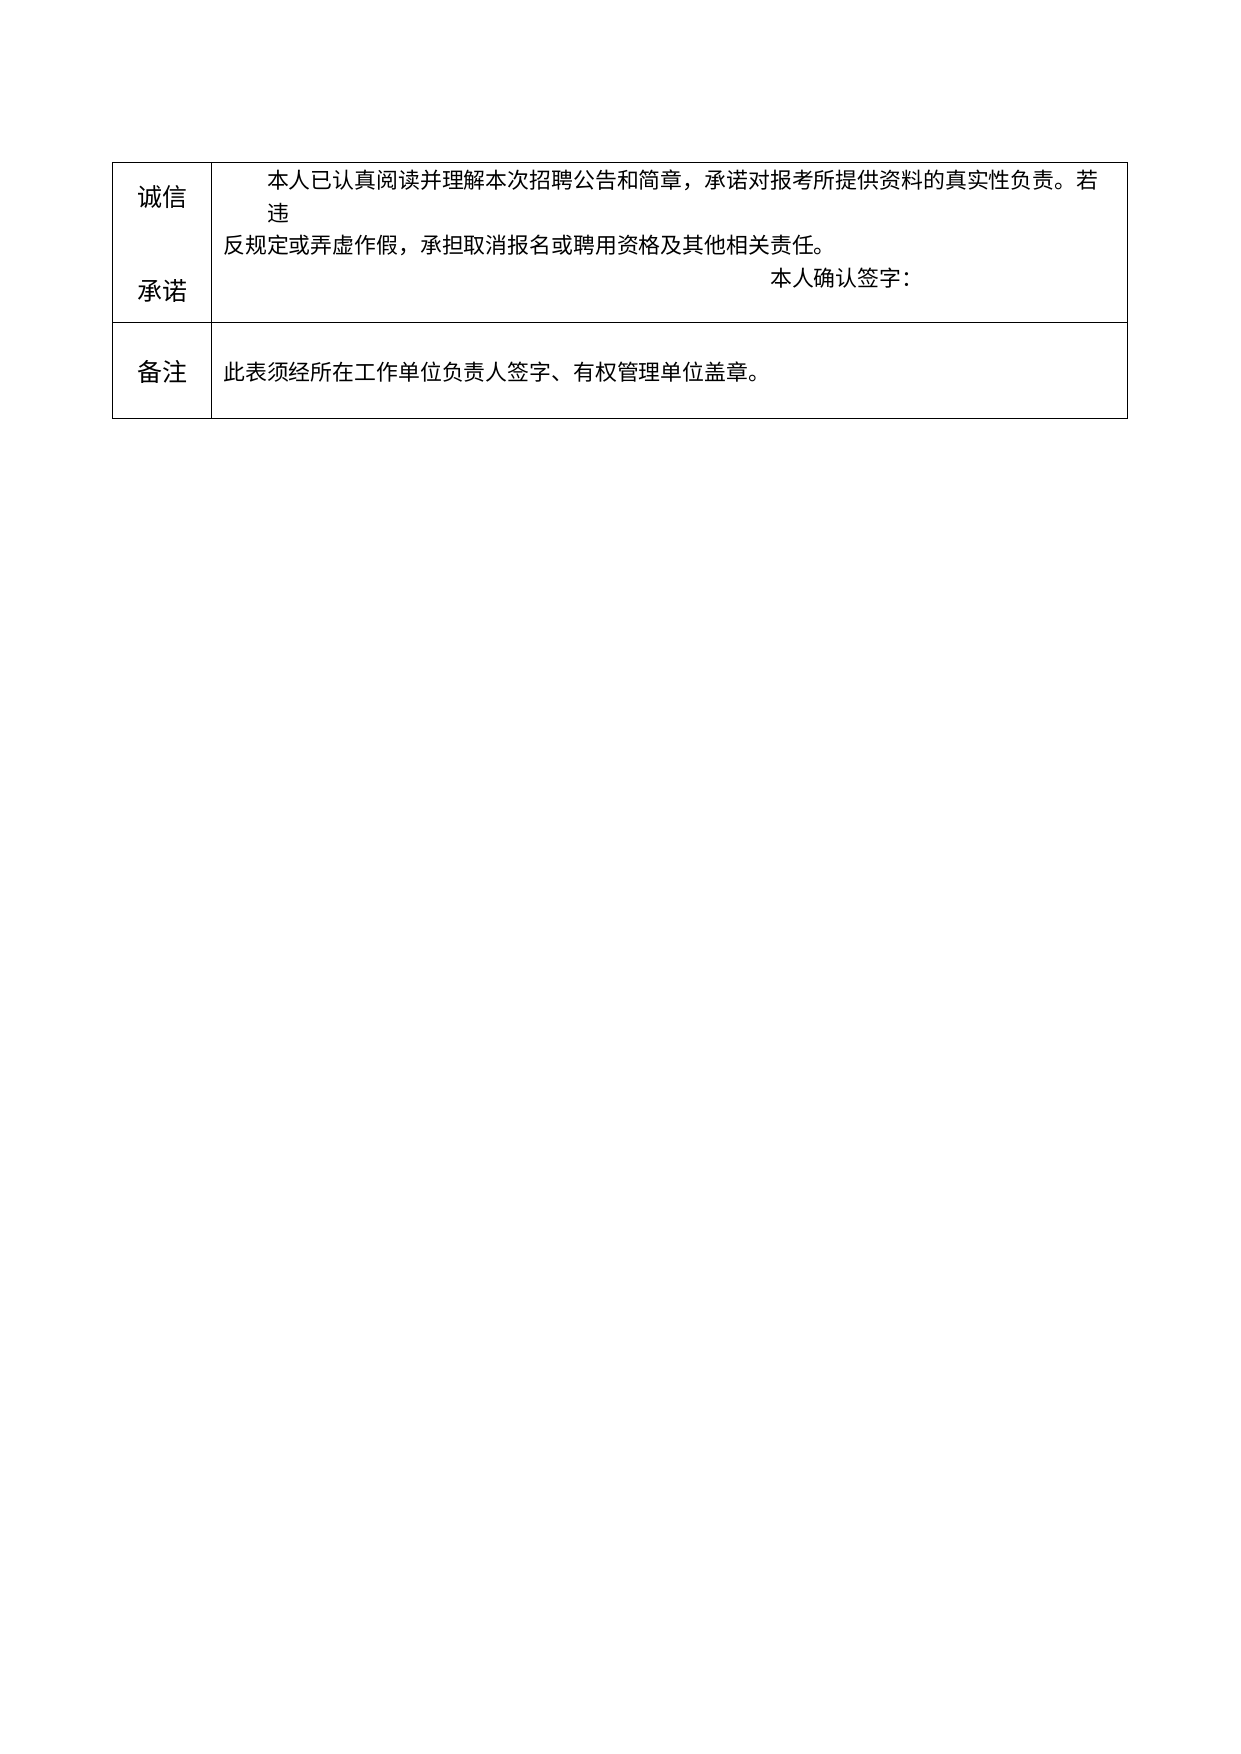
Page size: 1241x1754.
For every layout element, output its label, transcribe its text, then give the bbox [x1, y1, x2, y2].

table_cell 备注 [113, 323, 211, 418]
table_cell 诚信 承诺 [113, 163, 211, 322]
table_cell 本人已认真阅读并理解本次招聘公告和简章，承诺对报考所提供资料的真实性负责。若违 反规定或弄虚作假，承担取消报名或聘用资格及其他相关责任。 本人确认签字： [212, 163, 1127, 322]
table_cell 此表须经所在工作单位负责人签字、有权管理单位盖章。 [212, 323, 1127, 418]
